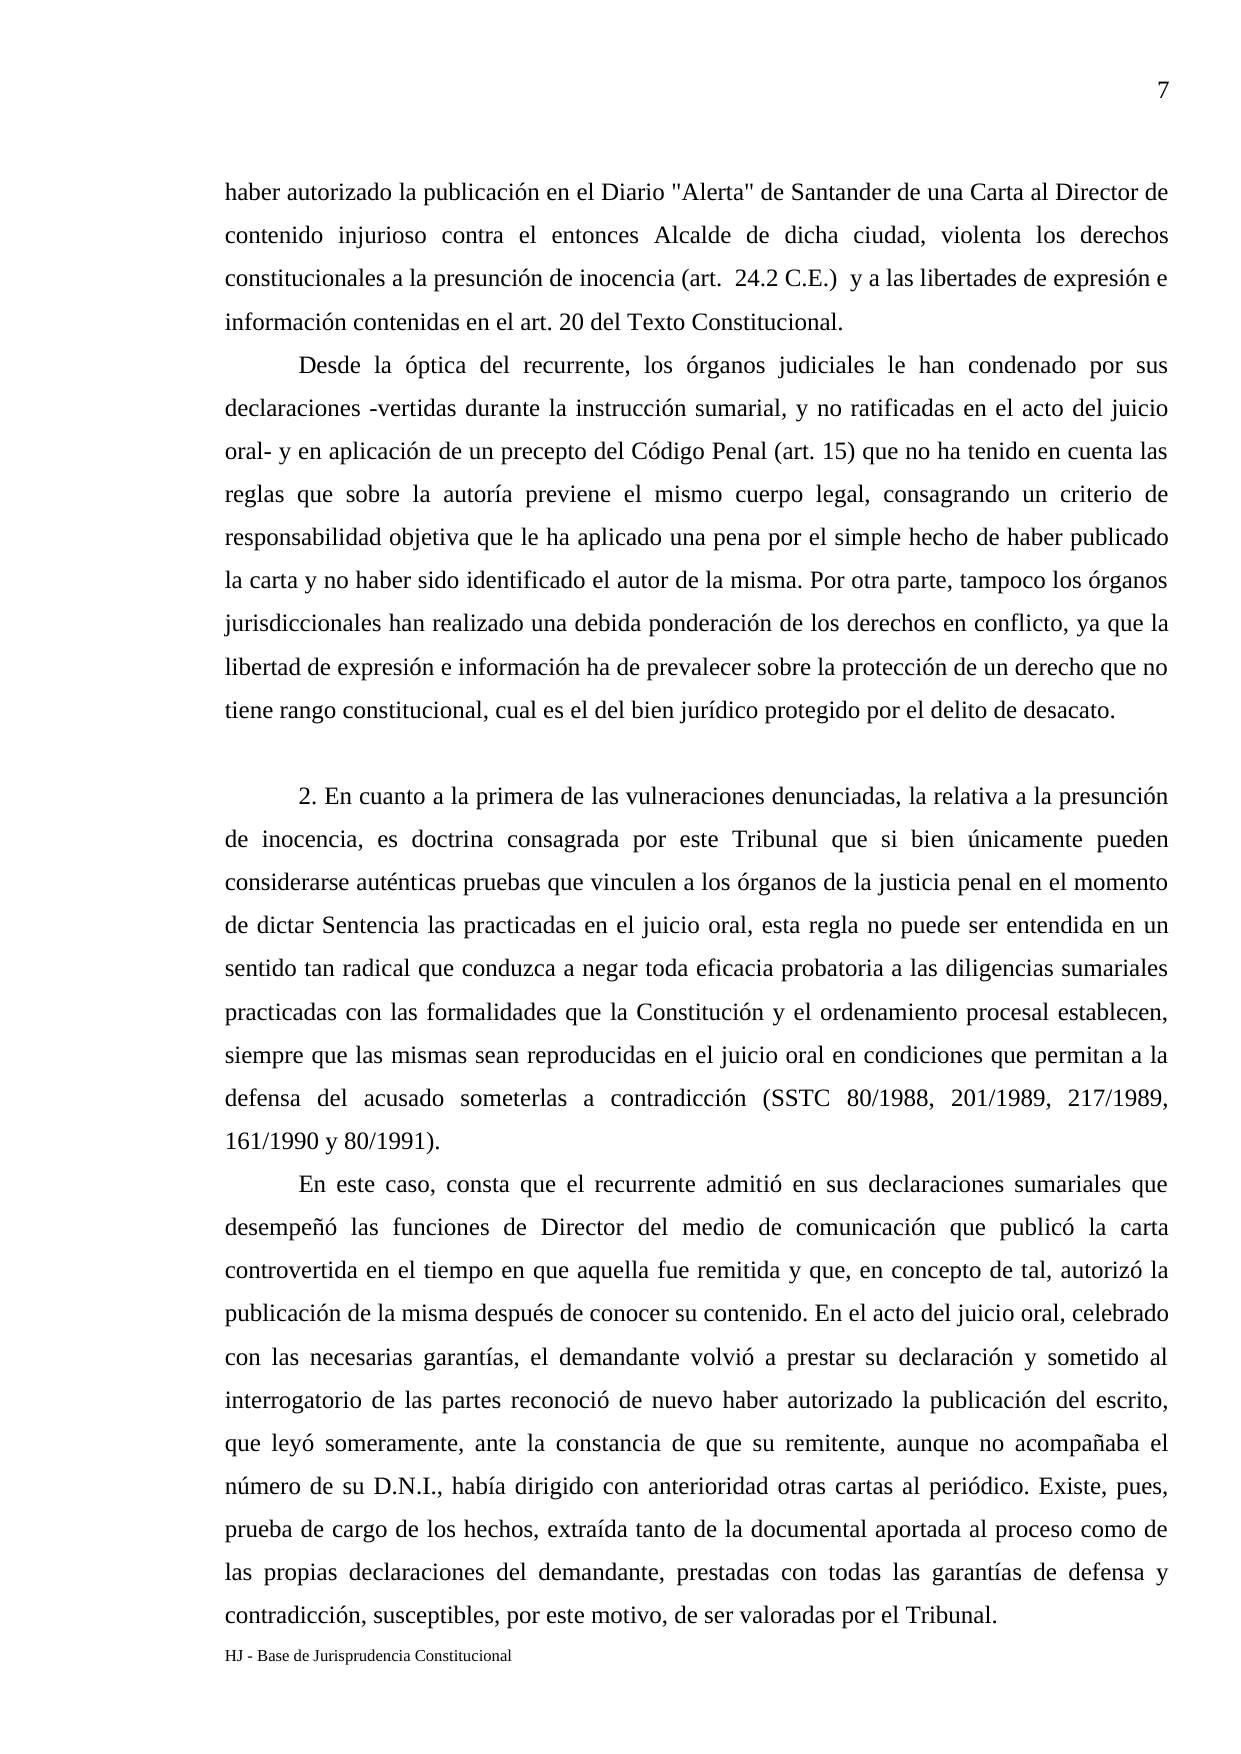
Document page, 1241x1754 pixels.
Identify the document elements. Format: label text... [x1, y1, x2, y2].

text Desde la óptica del recurrente, los órganos judiciales le han condenado por sus declaraciones -vertidas durante la instrucción sumarial, y no ratificadas en el acto del juicio oral- y en aplicación de un precepto del Código Penal (art. 15) que no ha tenido en cuenta las reglas que sobre la autoría previene el mismo cuerpo legal, consagrando un criterio de responsabilidad objetiva que le ha aplicado una pena por el simple hecho de haber publicado la carta y no haber sido identificado el autor de la misma. Por otra parte, tampoco los órganos jurisdiccionales han realizado una debida ponderación de los derechos en conflicto, ya que la libertad de expresión e información ha de prevalecer sobre la protección de un derecho que no tiene rango constitucional, cual es el del bien jurídico protegido por el delito de desacato. [224, 350, 1169, 723]
text En este caso, consta que el recurrente admitió en sus declaraciones sumariales que desempeñó las funciones de Director del medio de comunicación que publicó la carta controvertida en el tiempo en que aquella fue remitida y que, en concepto de tal, autorizó la publicación de la misma después de conocer su contenido. En el acto del juicio oral, celebrado con las necesarias garantías, el demandante volvió a prestar su declaración y sometido al interrogatorio de las partes reconoció de nuevo haber autorizado la publicación del escrito, que leyó someramente, ante la constancia de que su remitente, aunque no acompañaba el número de su D.N.I., había dirigido con anterioridad otras cartas al periódico. Existe, pues, prueba de cargo de los hechos, extraída tanto de la documental aportada al proceso como de las propias declaraciones del demandante, prestadas con todas las garantías de defensa y contradicción, susceptibles, por este motivo, de ser valoradas por el Tribunal. [224, 1169, 1169, 1629]
text 2. En cuanto a la primera de las vulneraciones denunciadas, la relativa a la presunción de inocencia, es doctrina consagrada por este Tribunal que si bien únicamente pueden considerarse auténticas pruebas que vinculen a los órganos de la justicia penal en el momento de dictar Sentencia las practicadas en el juicio oral, esta regla no puede ser entendida en un sentido tan radical que conduzca a negar toda eficacia probatoria a las diligencias sumariales practicadas con las formalidades que la Constitución y el ordenamiento procesal establecen, siempre que las mismas sean reproducidas en el juicio oral en condiciones que permitan a la defensa del acusado someterlas a contradicción (SSTC 80/1988, 201/1989, 217/1989, 161/1990 y 80/1991). [224, 781, 1169, 1155]
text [224, 177, 1169, 335]
